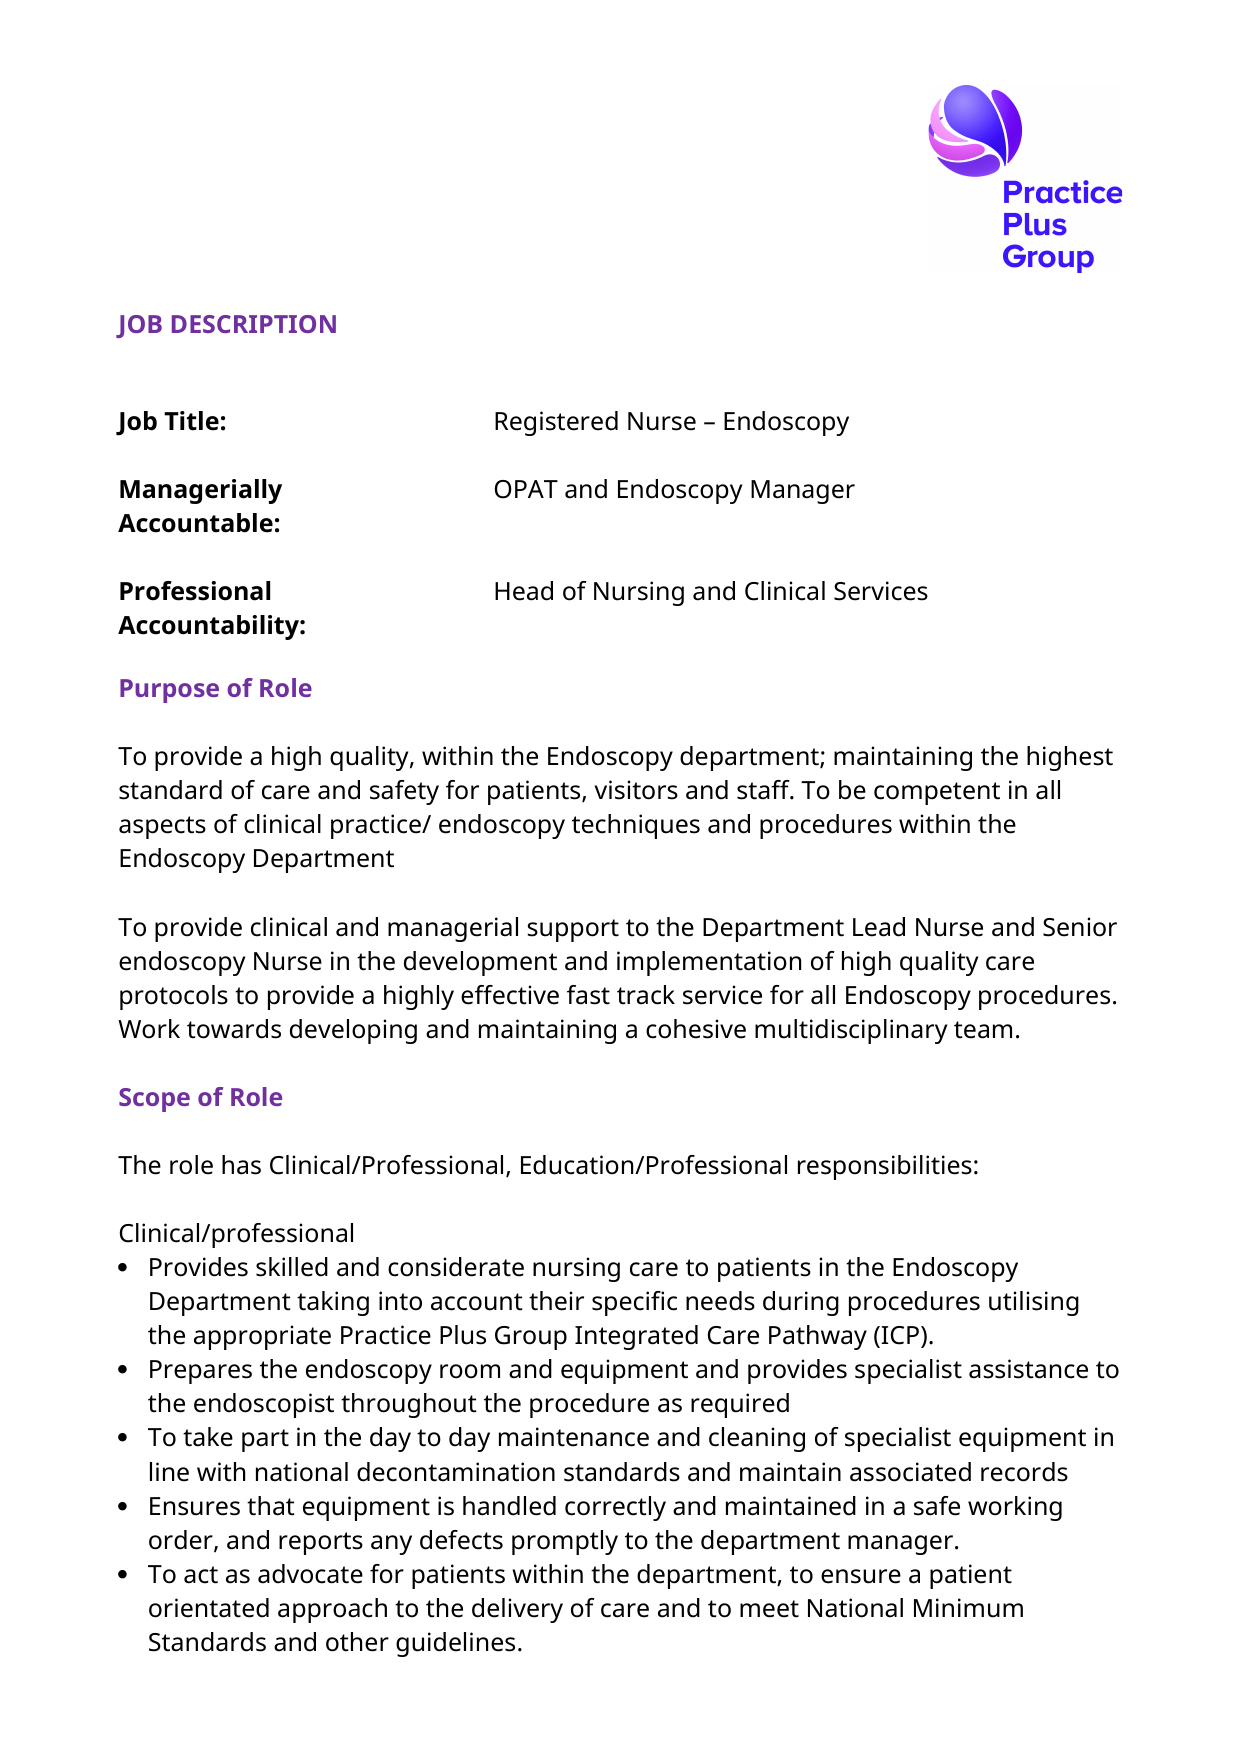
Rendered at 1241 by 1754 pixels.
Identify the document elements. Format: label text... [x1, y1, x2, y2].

list To take part in the day to day maintenance and cleaning of specialist equipment in line with national decontamination standards and maintain associated records [118, 1420, 1122, 1488]
text Accountability: [118, 608, 1122, 642]
picture [928, 85, 1123, 273]
text Purpose of Role [118, 671, 1122, 705]
text To provide clinical and managerial support to the Department Lead Nurse and Senior endoscopy Nurse in the development and implementation of high quality care protocols to provide a highly effective fast track service for all Endoscopy procedures. Work towards developing and maintaining a cohesive multidisciplinary team. [118, 909, 1122, 1045]
text Accountable: [118, 506, 1122, 540]
text Scope of Role [118, 1079, 1122, 1113]
text Managerially OPAT and Endoscopy Manager [118, 472, 1122, 506]
text The role has Clinical/Professional, Education/Professional responsibilities: [118, 1148, 1122, 1182]
text Job Title: Registered Nurse – Endoscopy [118, 403, 1122, 438]
text To provide a high quality, within the Endoscopy department; maintaining the highest standard of care and safety for patients, visitors and staff. To be competent in all aspects of clinical practice/ endoscopy techniques and procedures within the Endoscopy Department [118, 739, 1122, 875]
list To act as advocate for patients within the department, to ensure a patient orientated approach to the delivery of care and to meet National Minimum Standards and other guidelines. [118, 1556, 1122, 1658]
text JOB DESCRIPTION [118, 307, 1122, 341]
text Professional Head of Nursing and Clinical Services [118, 574, 1122, 608]
text Clinical/professional [118, 1216, 1122, 1250]
list Provides skilled and considerate nursing care to patients in the Endoscopy Department taking into account their specific needs during procedures utilising the appropriate Practice Plus Group Integrated Care Pathway (ICP). [118, 1250, 1122, 1352]
list Ensures that equipment is handled correctly and maintained in a safe working order, and reports any defects promptly to the department manager. [118, 1488, 1122, 1556]
list Prepares the endoscopy room and equipment and provides specialist assistance to the endoscopist throughout the procedure as required [118, 1352, 1122, 1420]
